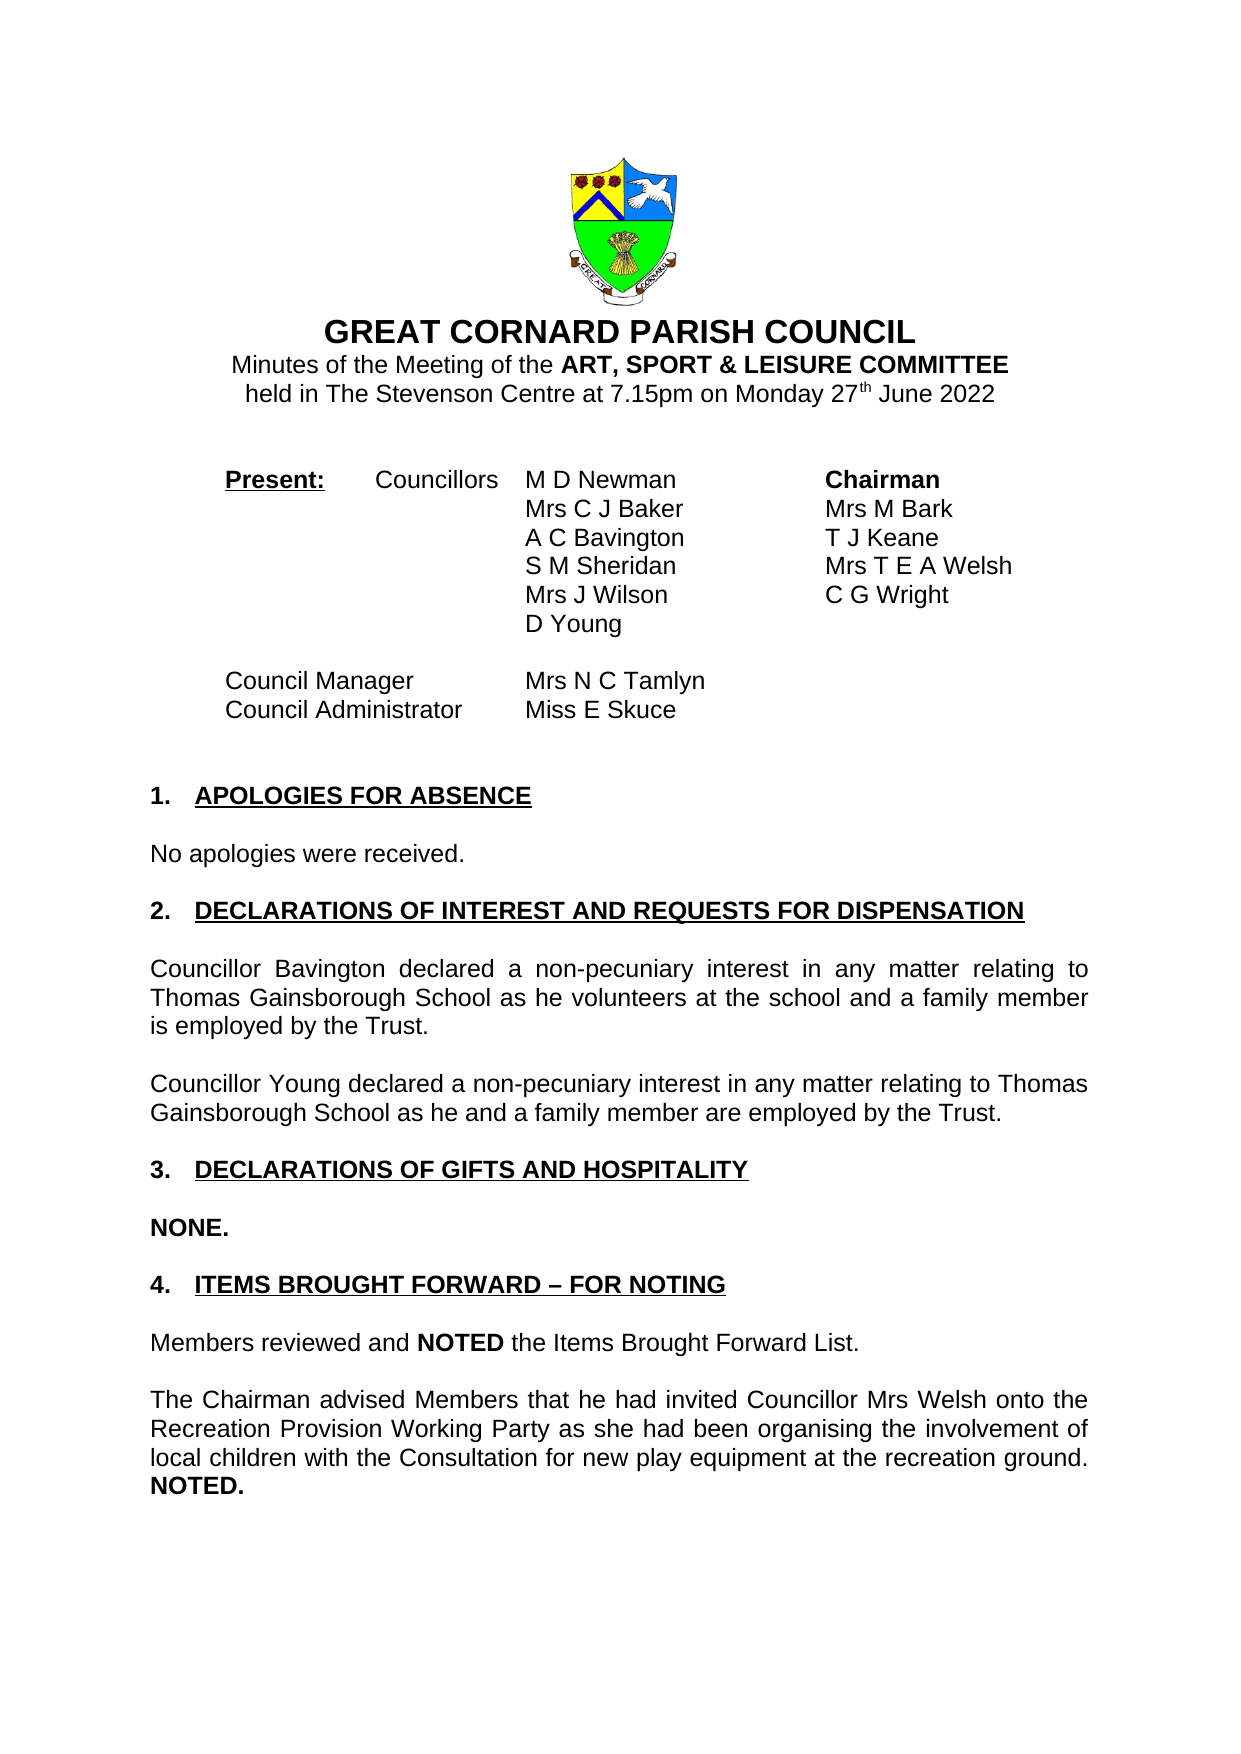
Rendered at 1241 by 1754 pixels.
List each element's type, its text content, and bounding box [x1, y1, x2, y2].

text Mrs C J Baker Mrs M Bark A C Bavington T J Keane [150, 494, 1090, 551]
text GREAT CORNARD PARISH COUNCIL [150, 312, 1090, 350]
text Council Administrator Miss E Skuce [150, 695, 1090, 724]
text S M Sheridan Mrs T E A Welsh Mrs J Wilson C G Wright [450, 551, 1090, 609]
text The Chairman advised Members that he had invited Councillor Mrs Welsh onto the Recreation Provision Working Party as she had been organising the involvement of local children with the Consultation for new play equipment at the recreation ground. NOTED. [150, 1385, 1090, 1500]
list No apologies were received. [120, 839, 1090, 868]
text 1. APOLOGIES FOR ABSENCE [150, 781, 1090, 810]
picture [554, 150, 693, 312]
text Councillor Bavington declared a non-pecuniary interest in any matter relating to Thomas Gainsborough School as he volunteers at the school and a family member is employed by the Trust. [150, 954, 1090, 1040]
text Council Manager Mrs N C Tamlyn [150, 666, 1090, 695]
text 4. ITEMS BROUGHT FORWARD – FOR NOTING [150, 1270, 1090, 1299]
text held in The Stevenson Centre at 7.15pm on Monday 27th June 2022 [150, 379, 1090, 408]
text NONE. [150, 1213, 1090, 1241]
text Present: Councillors M D Newman Chairman [150, 465, 1090, 494]
text Minutes of the Meeting of the ART, SPORT & LEISURE COMMITTEE [150, 350, 1090, 379]
text Members reviewed and NOTED the Items Brought Forward List. [150, 1328, 1090, 1356]
text D Young [450, 609, 1090, 638]
text 2. DECLARATIONS OF INTEREST AND REQUESTS FOR DISPENSATION [150, 896, 1090, 925]
text 3. DECLARATIONS OF GIFTS AND HOSPITALITY [150, 1155, 1090, 1184]
text Councillor Young declared a non-pecuniary interest in any matter relating to Thomas Gainsborough School as he and a family member are employed by the Trust. [150, 1069, 1090, 1126]
